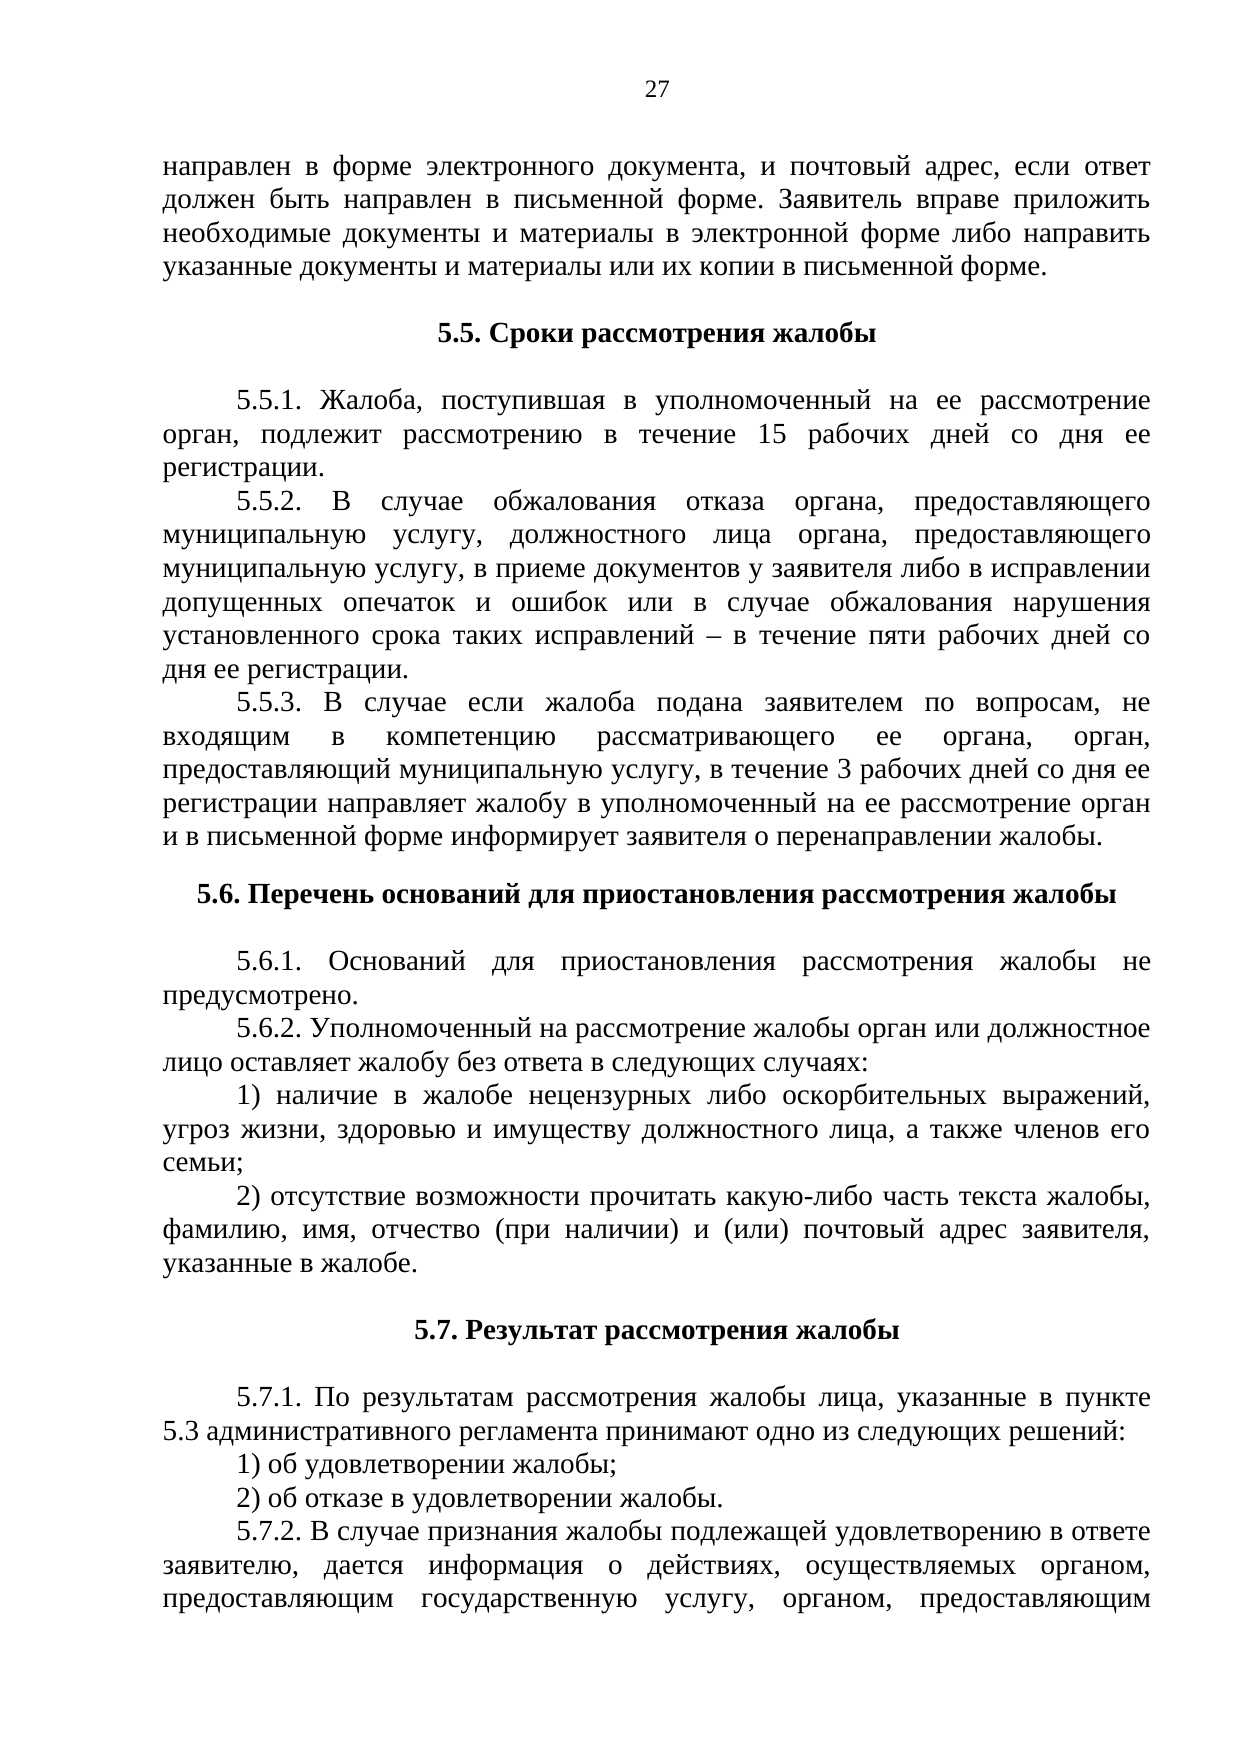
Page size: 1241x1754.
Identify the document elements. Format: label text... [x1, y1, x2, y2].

text 5.6.2. Уполномоченный на рассмотрение жалобы орган или должностное лицо оставляет жалобу без ответа в следующих случаях: [162, 1010, 1152, 1077]
text 5.7.1. По результатам рассмотрения жалобы лица, указанные в пункте 5.3 административного регламента принимают одно из следующих решений: [162, 1379, 1152, 1446]
text 5.5.3. В случае если жалоба подана заявителем по вопросам, не входящим в компетенцию рассматривающего ее органа, орган, предоставляющий муниципальную услугу, в течение 3 рабочих дней со дня ее регистрации направляет жалобу в уполномоченный на ее рассмотрение орган и в письменной форме информирует заявителя о перенаправлении жалобы. [162, 684, 1152, 852]
text 5.7. Результат рассмотрения жалобы [162, 1312, 1152, 1346]
text 5.5.2. В случае обжалования отказа органа, предоставляющего муниципальную услугу, должностного лица органа, предоставляющего муниципальную услугу, в приеме документов у заявителя либо в исправлении допущенных опечаток и ошибок или в случае обжалования нарушения установленного срока таких исправлений – в течение пяти рабочих дней со дня ее регистрации. [162, 483, 1152, 684]
text 1) об удовлетворении жалобы; [162, 1446, 1152, 1480]
text 1) наличие в жалобе нецензурных либо оскорбительных выражений, угроз жизни, здоровью и имуществу должностного лица, а также членов его семьи; [162, 1077, 1152, 1178]
text 5.5. Сроки рассмотрения жалобы [162, 315, 1152, 349]
text 5.5.1. Жалоба, поступившая в уполномоченный на ее рассмотрение орган, подлежит рассмотрению в течение 15 рабочих дней со дня ее регистрации. [162, 382, 1152, 483]
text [162, 1513, 1152, 1614]
text 5.6.1. Оснований для приостановления рассмотрения жалобы не предусмотрено. [162, 943, 1152, 1010]
text 2) об отказе в удовлетворении жалобы. [162, 1480, 1152, 1513]
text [162, 148, 1152, 282]
text 2) отсутствие возможности прочитать какую-либо часть текста жалобы, фамилию, имя, отчество (при наличии) и (или) почтовый адрес заявителя, указанные в жалобе. [162, 1178, 1152, 1279]
text 5.6. Перечень оснований для приостановления рассмотрения жалобы [162, 876, 1152, 910]
